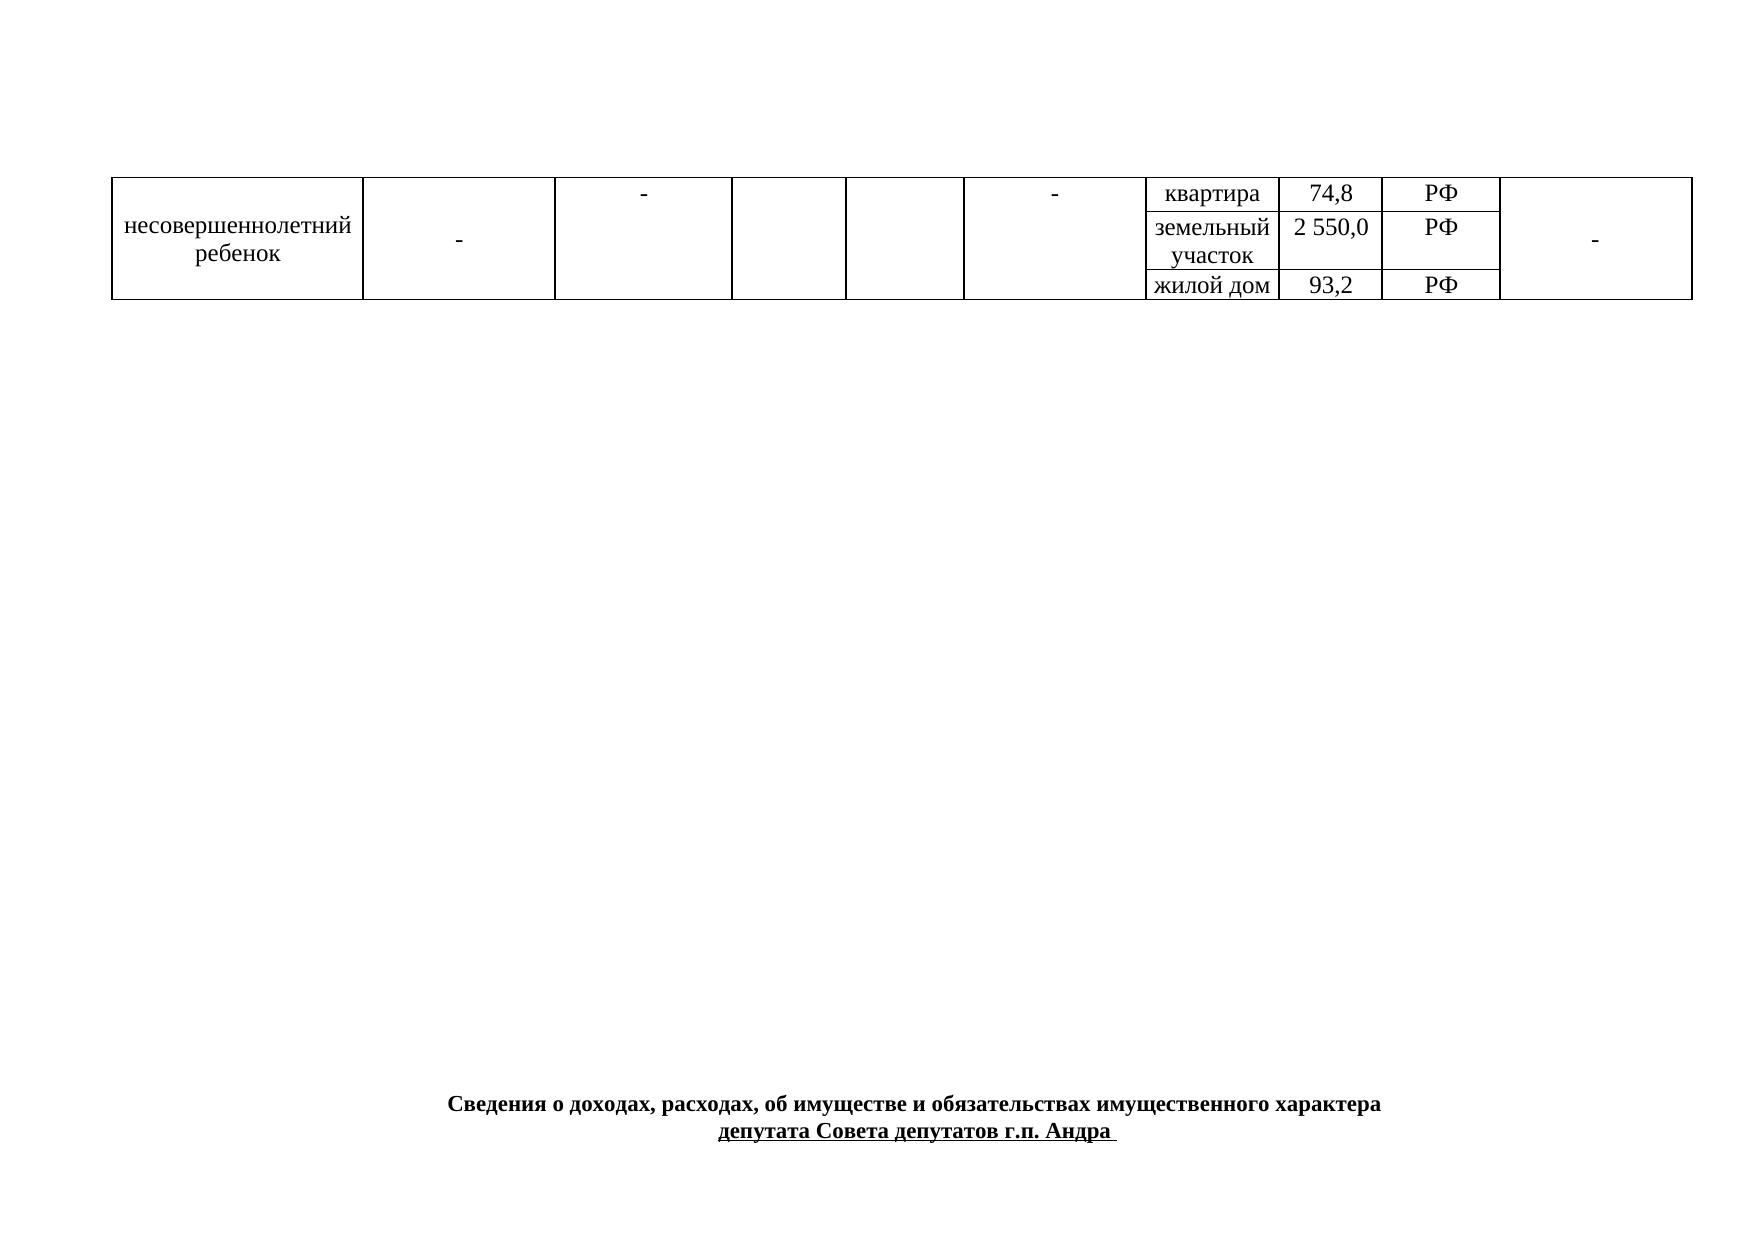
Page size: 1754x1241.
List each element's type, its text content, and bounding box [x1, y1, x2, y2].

table_cell РФ [1383, 212, 1499, 269]
table_cell РФ [1383, 178, 1499, 211]
table_cell квартира [1147, 178, 1278, 211]
table_cell жилой дом [1147, 270, 1278, 299]
text депутата Совета депутатов г.п. Андра [118, 1117, 1636, 1143]
table_cell - [965, 178, 1145, 299]
table_cell [847, 178, 963, 299]
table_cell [113, 178, 362, 299]
table_cell [733, 178, 845, 299]
table_cell земельный участок [1147, 212, 1278, 269]
table_cell 93,2 [1280, 270, 1381, 299]
table_cell РФ [1383, 270, 1499, 299]
table_cell - [1501, 178, 1691, 299]
text Сведения о доходах, расходах, об имуществе и обязательствах имущественного характера [118, 1091, 1636, 1117]
table_cell - [556, 178, 731, 299]
table_cell 74,8 [1280, 178, 1381, 211]
table_cell - [364, 178, 554, 299]
table_cell 2 550,0 [1280, 212, 1381, 269]
